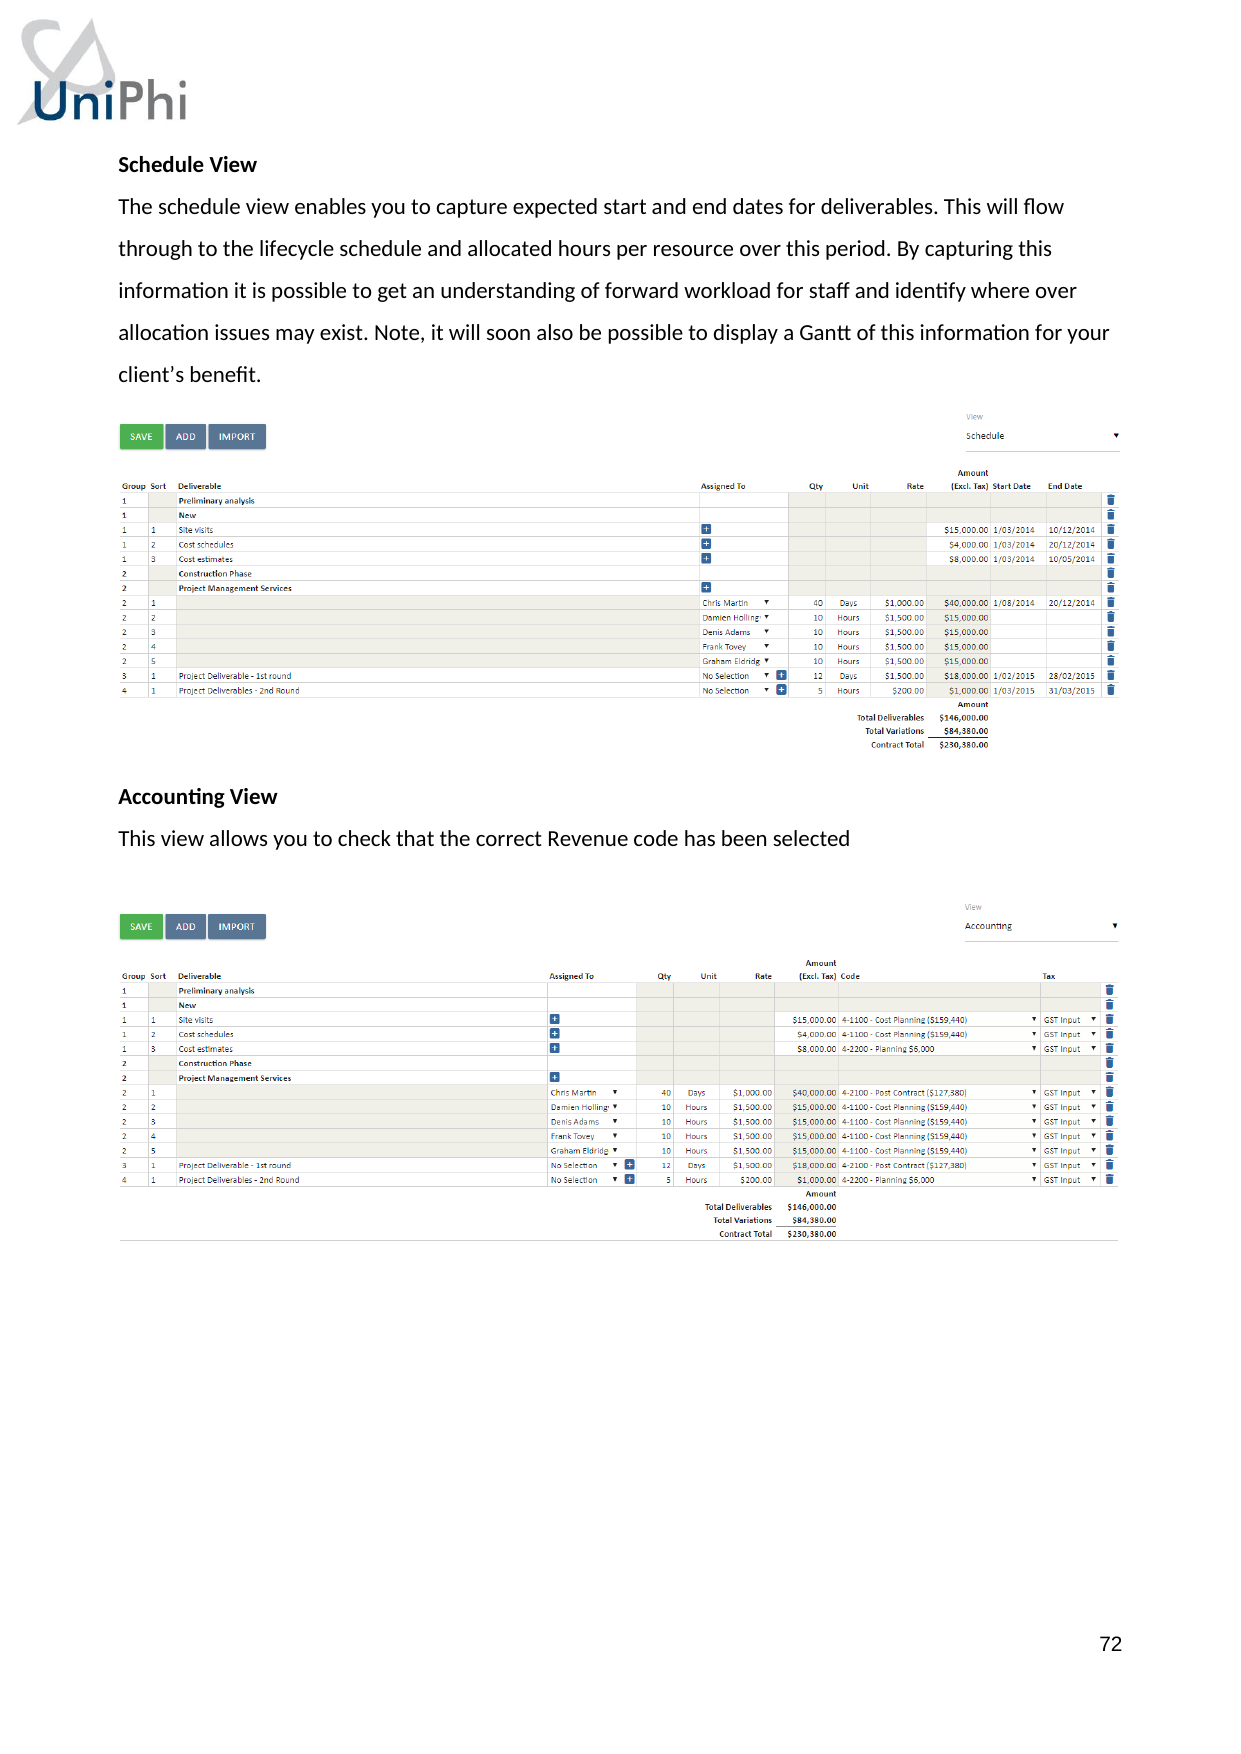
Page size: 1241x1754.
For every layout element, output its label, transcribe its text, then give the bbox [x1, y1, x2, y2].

picture [118, 891, 1123, 1242]
text Accounting View This view allows you to check that the correct Revenue code has been selected [118, 782, 1122, 852]
picture [17, 18, 186, 125]
picture [118, 400, 1123, 750]
text Schedule View The schedule view enables you to capture expected start and end dates for deliverables. This will flow through to the lifecycle schedule and allocated hours per resource over this period. By capturing this information it is possible to get an understanding of forward workload for staff and identify where over allocation issues may exist. Note, it will soon also be possible to display a Gantt of this information for your client’s benefit. [118, 150, 1122, 400]
